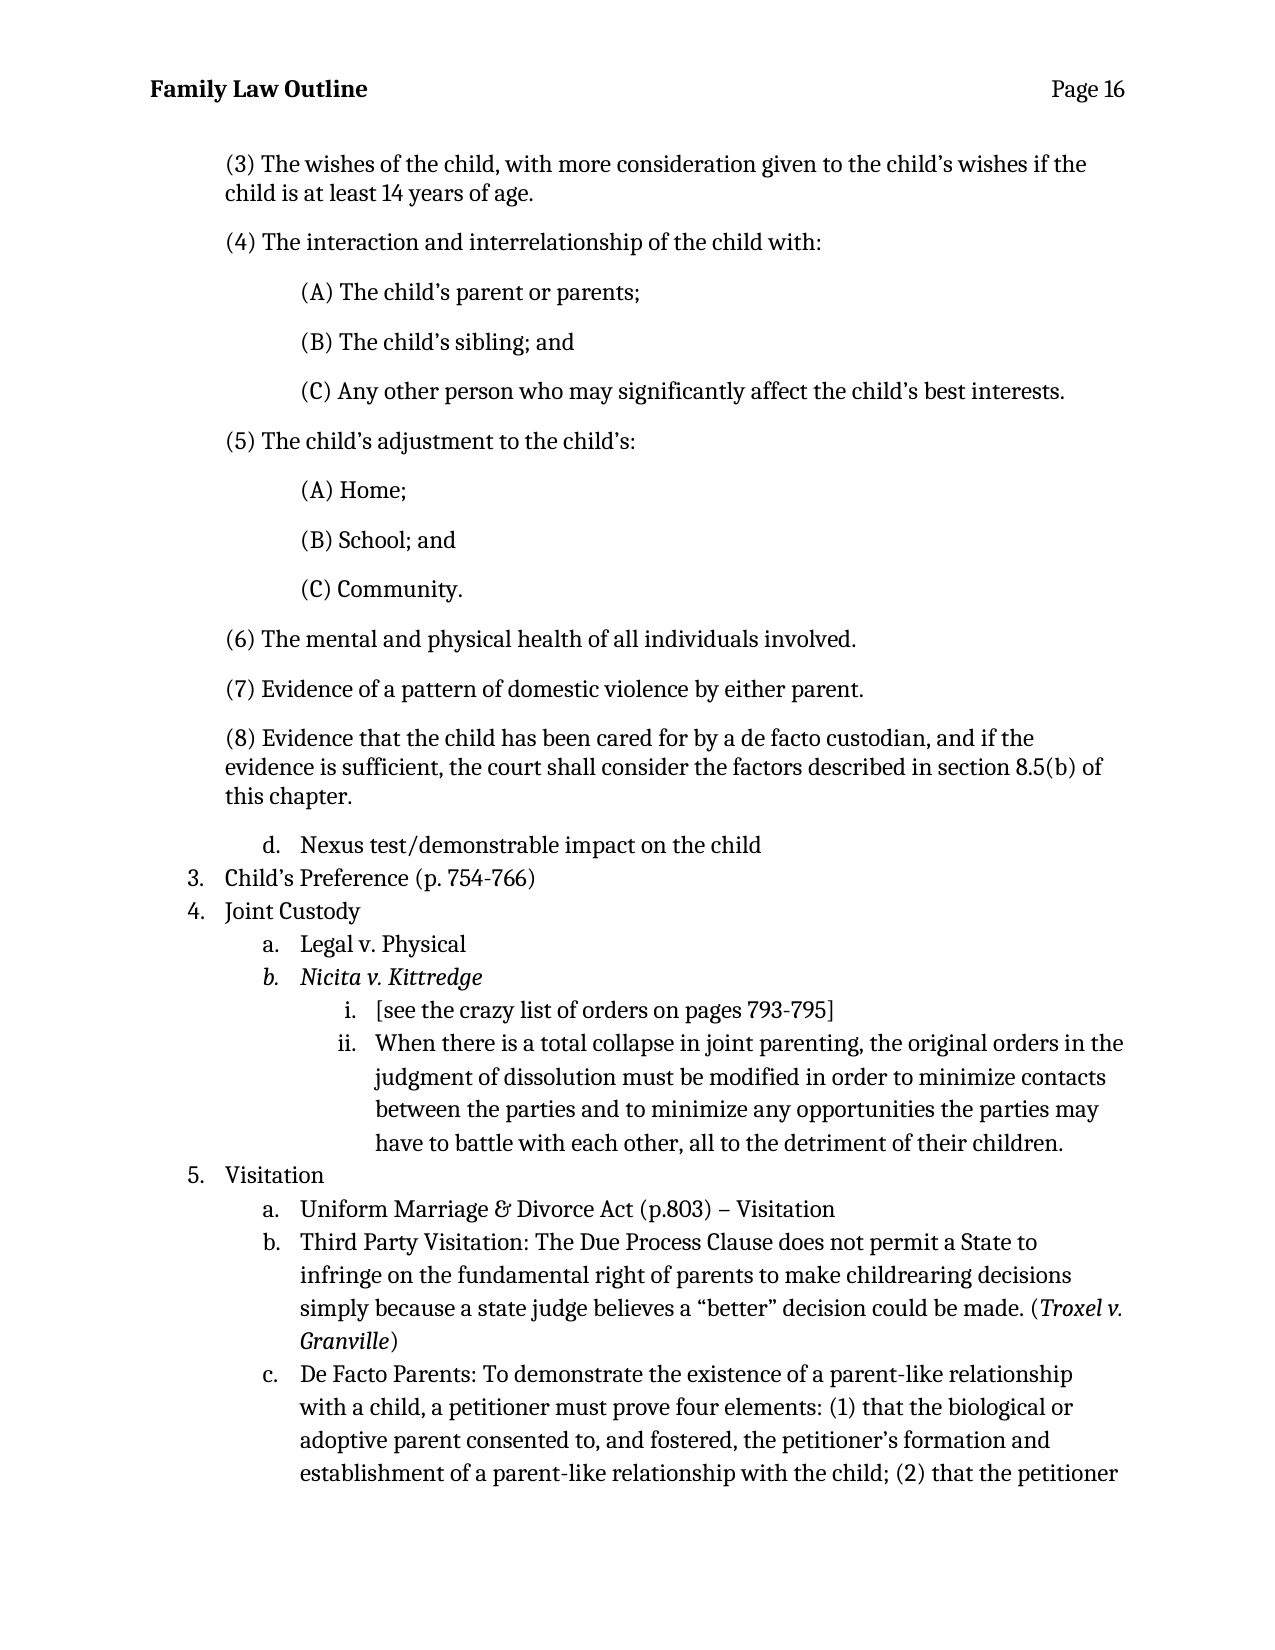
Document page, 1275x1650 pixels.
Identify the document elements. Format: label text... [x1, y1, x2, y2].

text (C) Any other person who may significantly affect the child’s best interests. [225, 377, 1125, 406]
text (C) Community. [225, 575, 1125, 604]
text (3) The wishes of the child, with more consideration given to the child’s wishes if the child is at least 14 years of age. [225, 150, 1125, 207]
list [see the crazy list of orders on pages 793-795] [356, 996, 1125, 1025]
list Visitation [187, 1161, 1125, 1190]
list Uniform Marriage & Divorce Act (p.803) – Visitation [262, 1194, 1125, 1223]
list When there is a total collapse in joint parenting, the original orders in the judgment of dissolution must be modified in order to minimize contacts between the parties and to minimize any opportunities the parties may have to battle with each other, all to the detriment of their children. [356, 1029, 1125, 1157]
text (5) The child’s adjustment to the child’s: [225, 427, 1125, 455]
list Nexus test/demonstrable impact on the child [262, 831, 1125, 860]
text (B) School; and [225, 526, 1125, 554]
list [262, 1359, 1125, 1487]
text (B) The child’s sibling; and [225, 327, 1125, 356]
text (6) The mental and physical health of all individuals involved. [225, 625, 1125, 654]
text (A) Home; [225, 476, 1125, 505]
text (A) The child’s parent or parents; [225, 278, 1125, 307]
text (8) Evidence that the child has been cared for by a de facto custodian, and if the evidence is sufficient, the court shall consider the factors described in section 8.5(b) of this chapter. [225, 724, 1125, 810]
text (4) The interaction and interrelationship of the child with: [225, 228, 1125, 257]
list Third Party Visitation: The Due Process Clause does not permit a State to infringe on the fundamental right of parents to make childrearing decisions simply because a state judge believes a “better” decision could be made. (Troxel v. Granville) [262, 1227, 1125, 1355]
list Child’s Preference (p. 754-766) [187, 864, 1125, 893]
text (7) Evidence of a pattern of domestic violence by either parent. [225, 674, 1125, 703]
list Legal v. Physical [262, 930, 1125, 959]
list Joint Custody [187, 897, 1125, 926]
list Nicita v. Kittredge [262, 963, 1125, 992]
